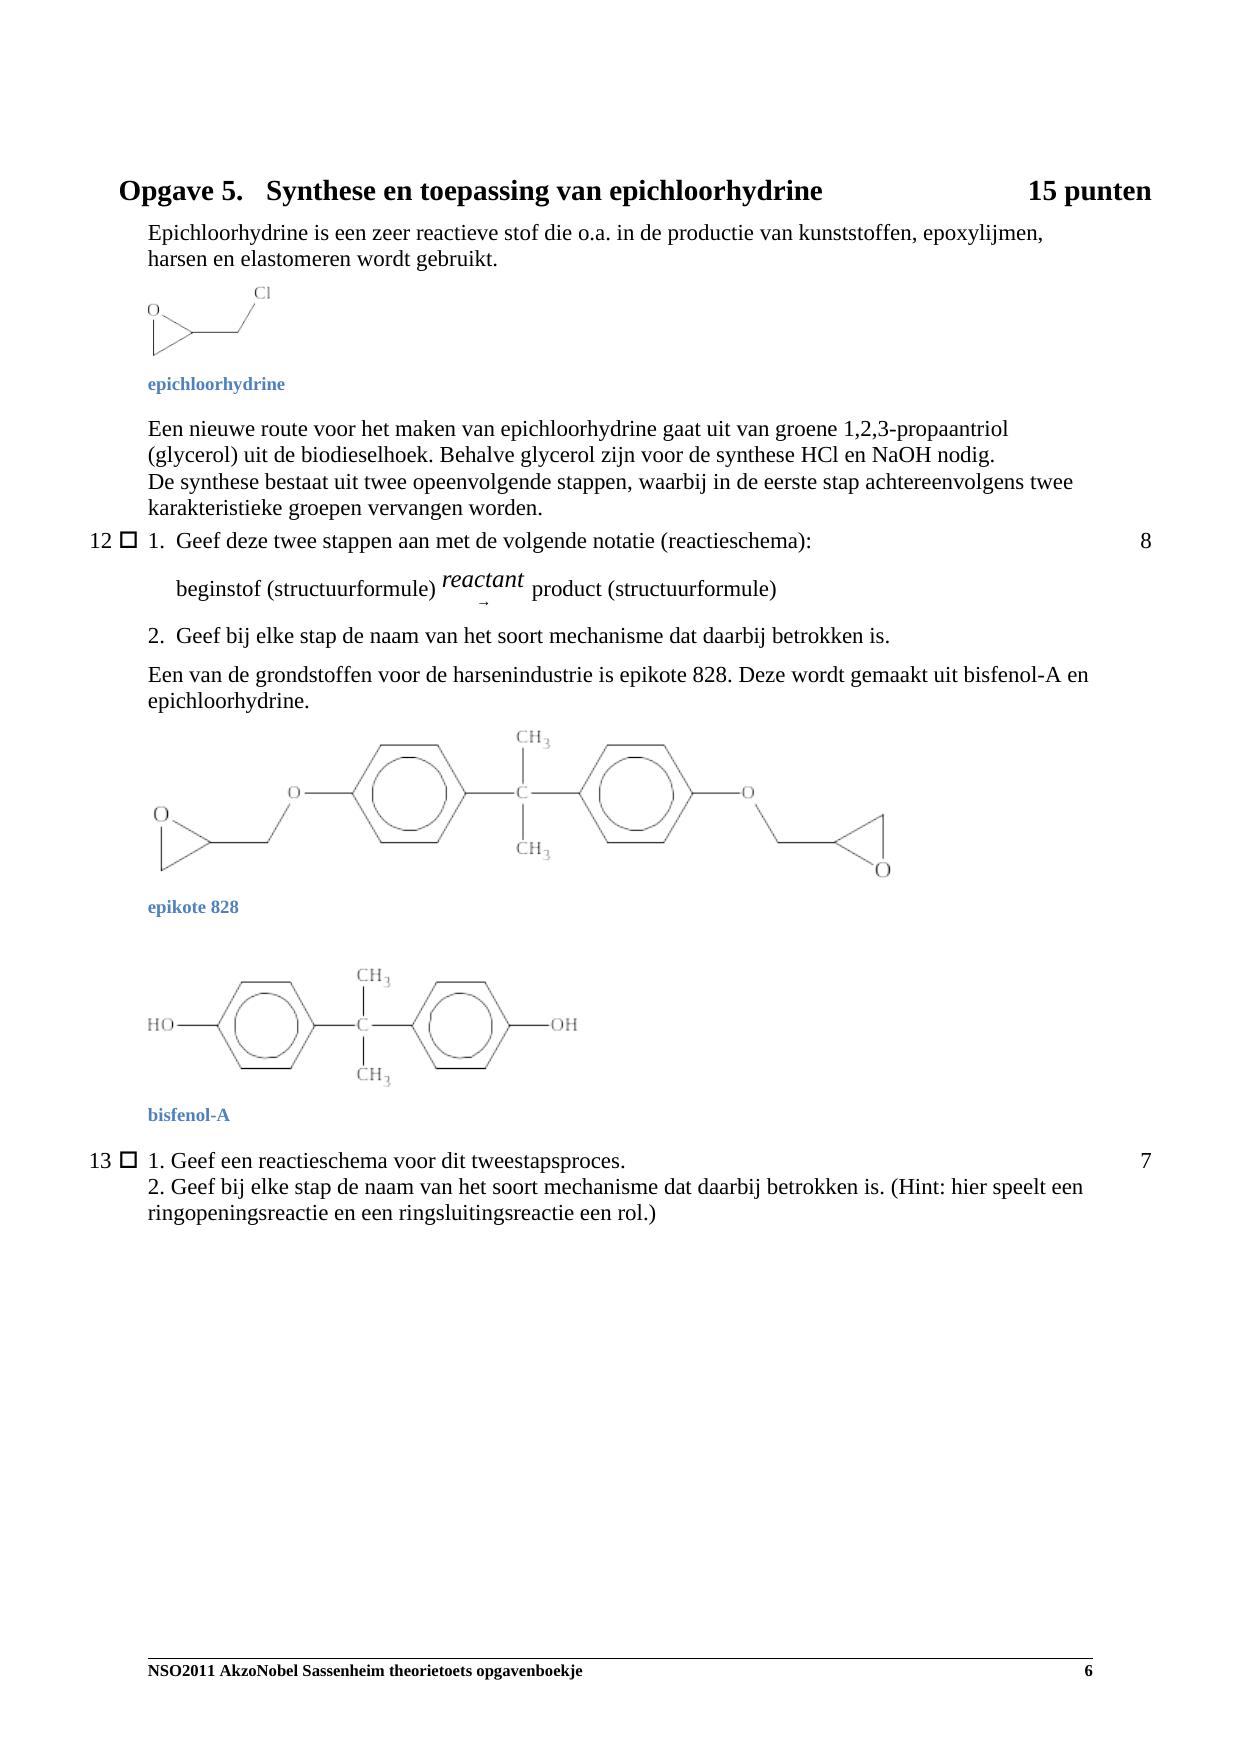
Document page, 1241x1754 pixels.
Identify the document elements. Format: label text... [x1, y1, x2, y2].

text Een van de grondstoffen voor de harsenindustrie is epikote 828. Deze wordt gemaakt uit bisfenol-A en epichloorhydrine. [148, 661, 1093, 714]
text 1. Geef deze twee stappen aan met de volgende notatie (reactieschema): 8 [89, 527, 1093, 553]
text Epichloorhydrine is een zeer reactieve stof die o.a. in de productie van kunststoffen, epoxylijmen, harsen en elastomeren wordt gebruikt. [148, 219, 1093, 271]
text Een nieuwe route voor het maken van epichloorhydrine gaat uit van groene 1,2,3-propaantriol (glycerol) uit de biodieselhoek. Behalve glycerol zijn voor de synthese HCl en NaOH nodig. [148, 415, 1093, 468]
text De synthese bestaat uit twee opeenvolgende stappen, waarbij in de eerste stap achtereenvolgens twee karakteristieke groepen vervangen worden. [148, 468, 1093, 521]
text epichloorhydrine [148, 373, 1093, 394]
text epikote 828 [148, 896, 1093, 918]
text Synthese en toepassing van epichloorhydrine 15 punten [88, 173, 1093, 206]
text 1. Geef een reactieschema voor dit tweestapsproces. 7 2. Geef bij elke stap de naam van het soort mechanisme dat daarbij betrokken is. (Hint: hier speelt een ringopeningsreactie en een ringsluitingsreactie een rol.) [88, 1147, 1093, 1226]
text bisfenol-A [148, 1104, 1093, 1126]
text beginstof (structuurformule) product (structuurformule) [148, 566, 1093, 610]
text 2. Geef bij elke stap de naam van het soort mechanisme dat daarbij betrokken is. [148, 622, 1093, 649]
